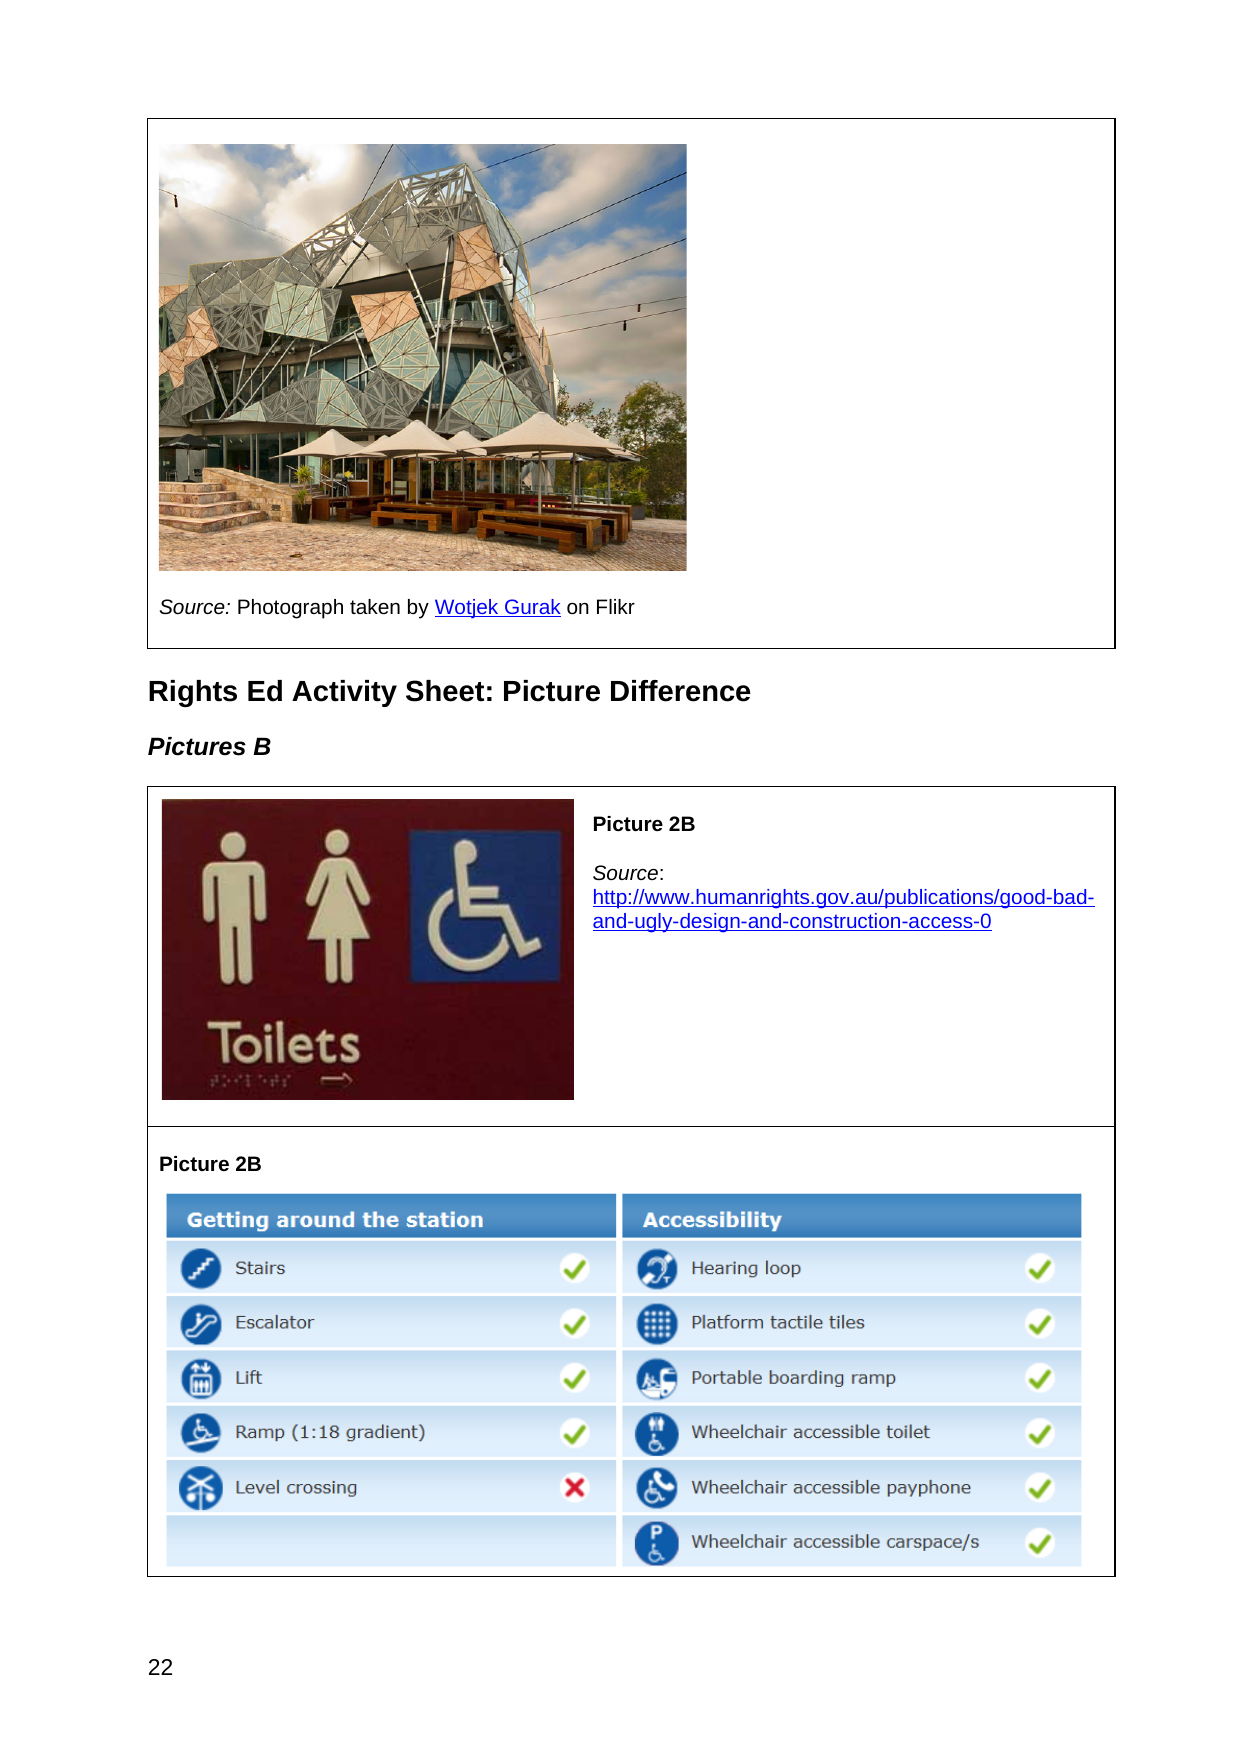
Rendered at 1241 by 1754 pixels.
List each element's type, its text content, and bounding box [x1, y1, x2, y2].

table_header Picture 2B Source: http://www.humanrights.gov.au/publications/good-bad-and-ugly-design-and-construction-access-0 [148, 787, 1114, 1126]
picture [161, 799, 574, 1100]
picture [152, 1176, 1092, 1573]
text Rights Ed Activity Sheet: Picture Difference [148, 674, 1092, 707]
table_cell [148, 1127, 1114, 1576]
picture [158, 144, 687, 571]
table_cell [148, 119, 1114, 648]
text Pictures B [148, 732, 1092, 761]
